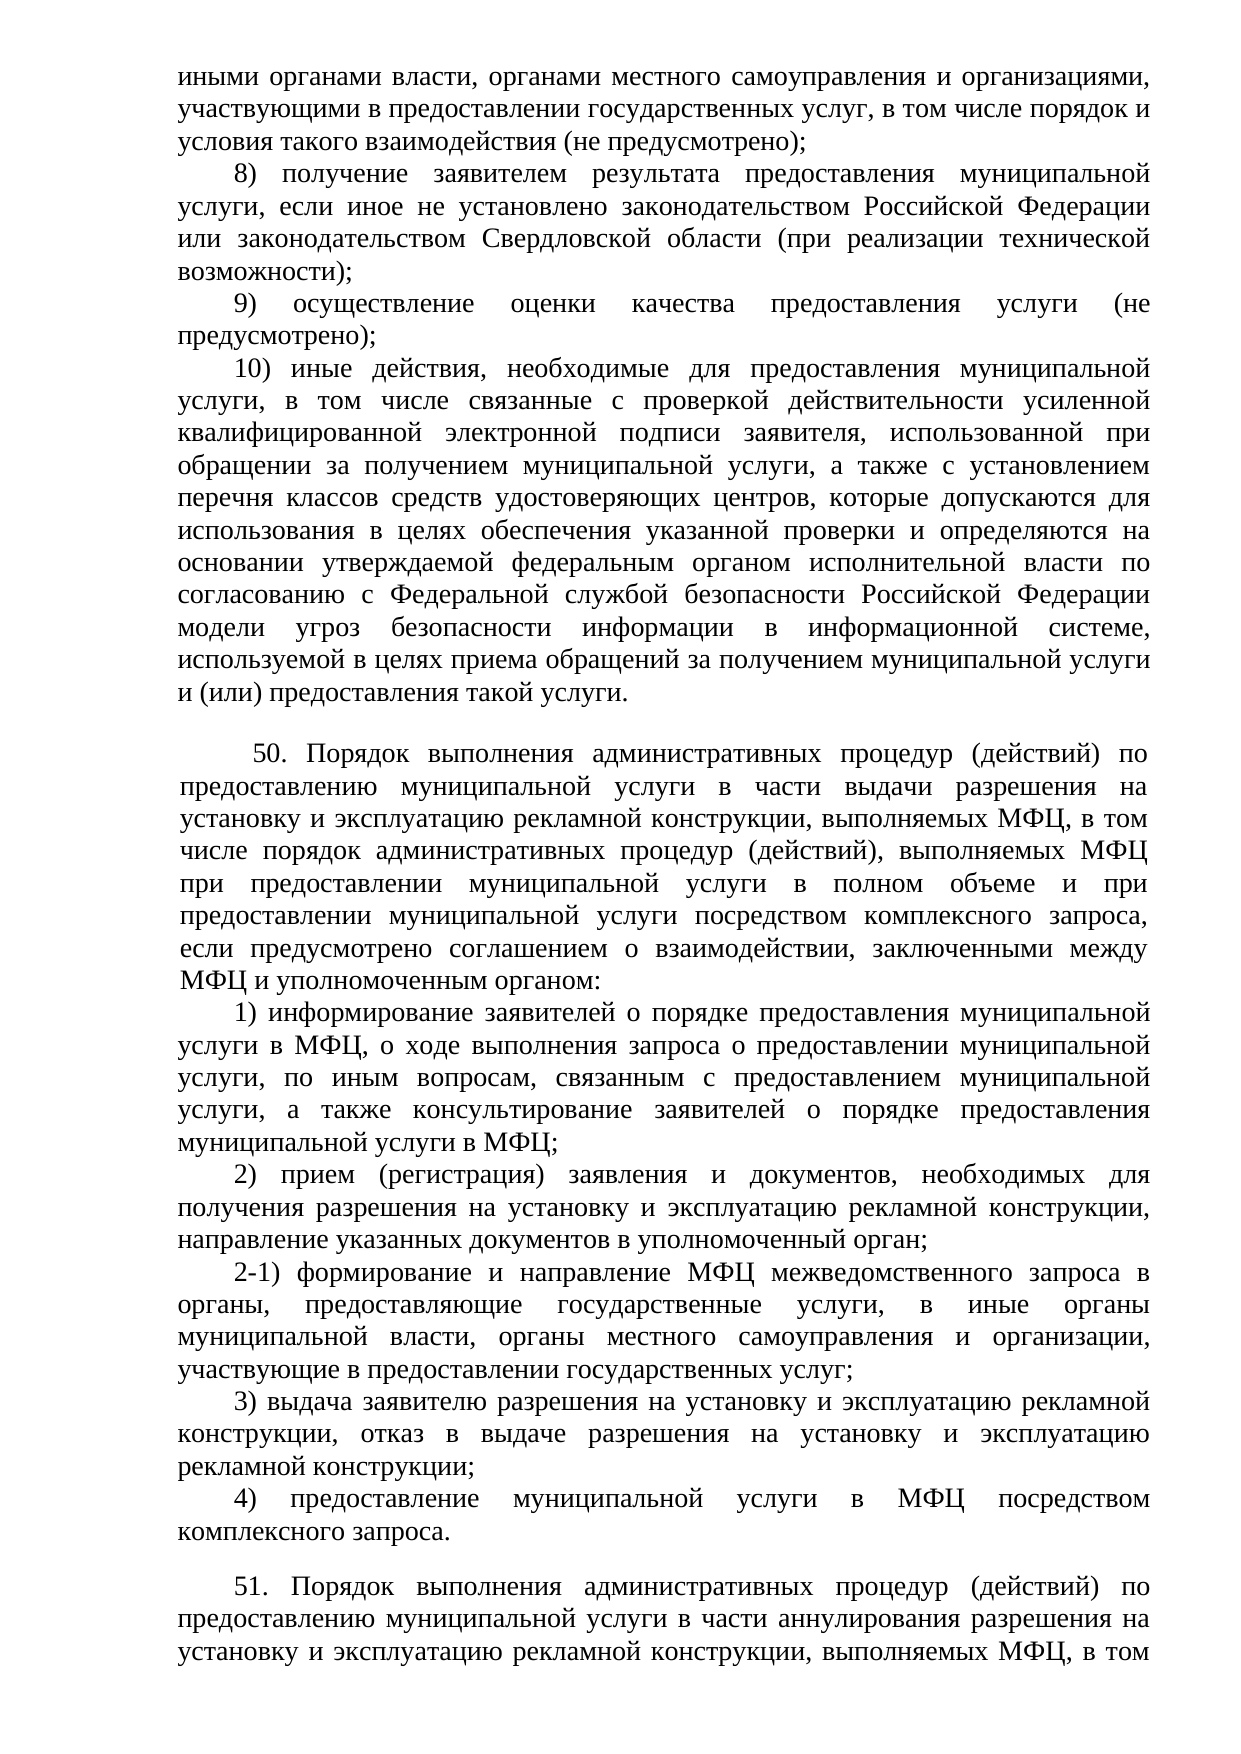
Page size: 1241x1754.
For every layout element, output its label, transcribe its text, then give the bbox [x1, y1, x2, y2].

text 10) иные действия, необходимые для предоставления муниципальной услуги, в том числе связанные с проверкой действительности усиленной квалифицированной электронной подписи заявителя, использованной при обращении за получением муниципальной услуги, а также с установлением перечня классов средств удостоверяющих центров, которые допускаются для использования в целях обеспечения указанной проверки и определяются на основании утверждаемой федеральным органом исполнительной власти по согласованию с Федеральной службой безопасности Российской Федерации модели угроз безопасности информации в информационной системе, используемой в целях приема обращений за получением муниципальной услуги и (или) предоставления такой услуги. [177, 351, 1152, 707]
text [177, 1569, 1152, 1666]
text 8) получение заявителем результата предоставления муниципальной услуги, если иное не установлено законодательством Российской Федерации или законодательством Свердловской области (при реализации технической возможности); [177, 156, 1152, 286]
text 50. Порядок выполнения административных процедур (действий) по предоставлению муниципальной услуги в части выдачи разрешения на установку и эксплуатацию рекламной конструкции, выполняемых МФЦ, в том числе порядок административных процедур (действий), выполняемых МФЦ при предоставлении муниципальной услуги в полном объеме и при предоставлении муниципальной услуги посредством комплексного запроса, если предусмотрено соглашением о взаимодействии, заключенными между МФЦ и уполномоченным органом: [179, 736, 1149, 995]
text 2) прием (регистрация) заявления и документов, необходимых для получения разрешения на установку и эксплуатацию рекламной конструкции, направление указанных документов в уполномоченный орган; [177, 1157, 1152, 1254]
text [177, 59, 1152, 156]
text 1) информирование заявителей о порядке предоставления муниципальной услуги в МФЦ, о ходе выполнения запроса о предоставлении муниципальной услуги, по иным вопросам, связанным с предоставлением муниципальной услуги, а также консультирование заявителей о порядке предоставления муниципальной услуги в МФЦ; [177, 995, 1152, 1157]
text 3) выдача заявителю разрешения на установку и эксплуатацию рекламной конструкции, отказ в выдаче разрешения на установку и эксплуатацию рекламной конструкции; [177, 1384, 1152, 1481]
text 9) осуществление оценки качества предоставления услуги (не предусмотрено); [177, 286, 1152, 351]
text 4) предоставление муниципальной услуги в МФЦ посредством комплексного запроса. [177, 1481, 1152, 1546]
